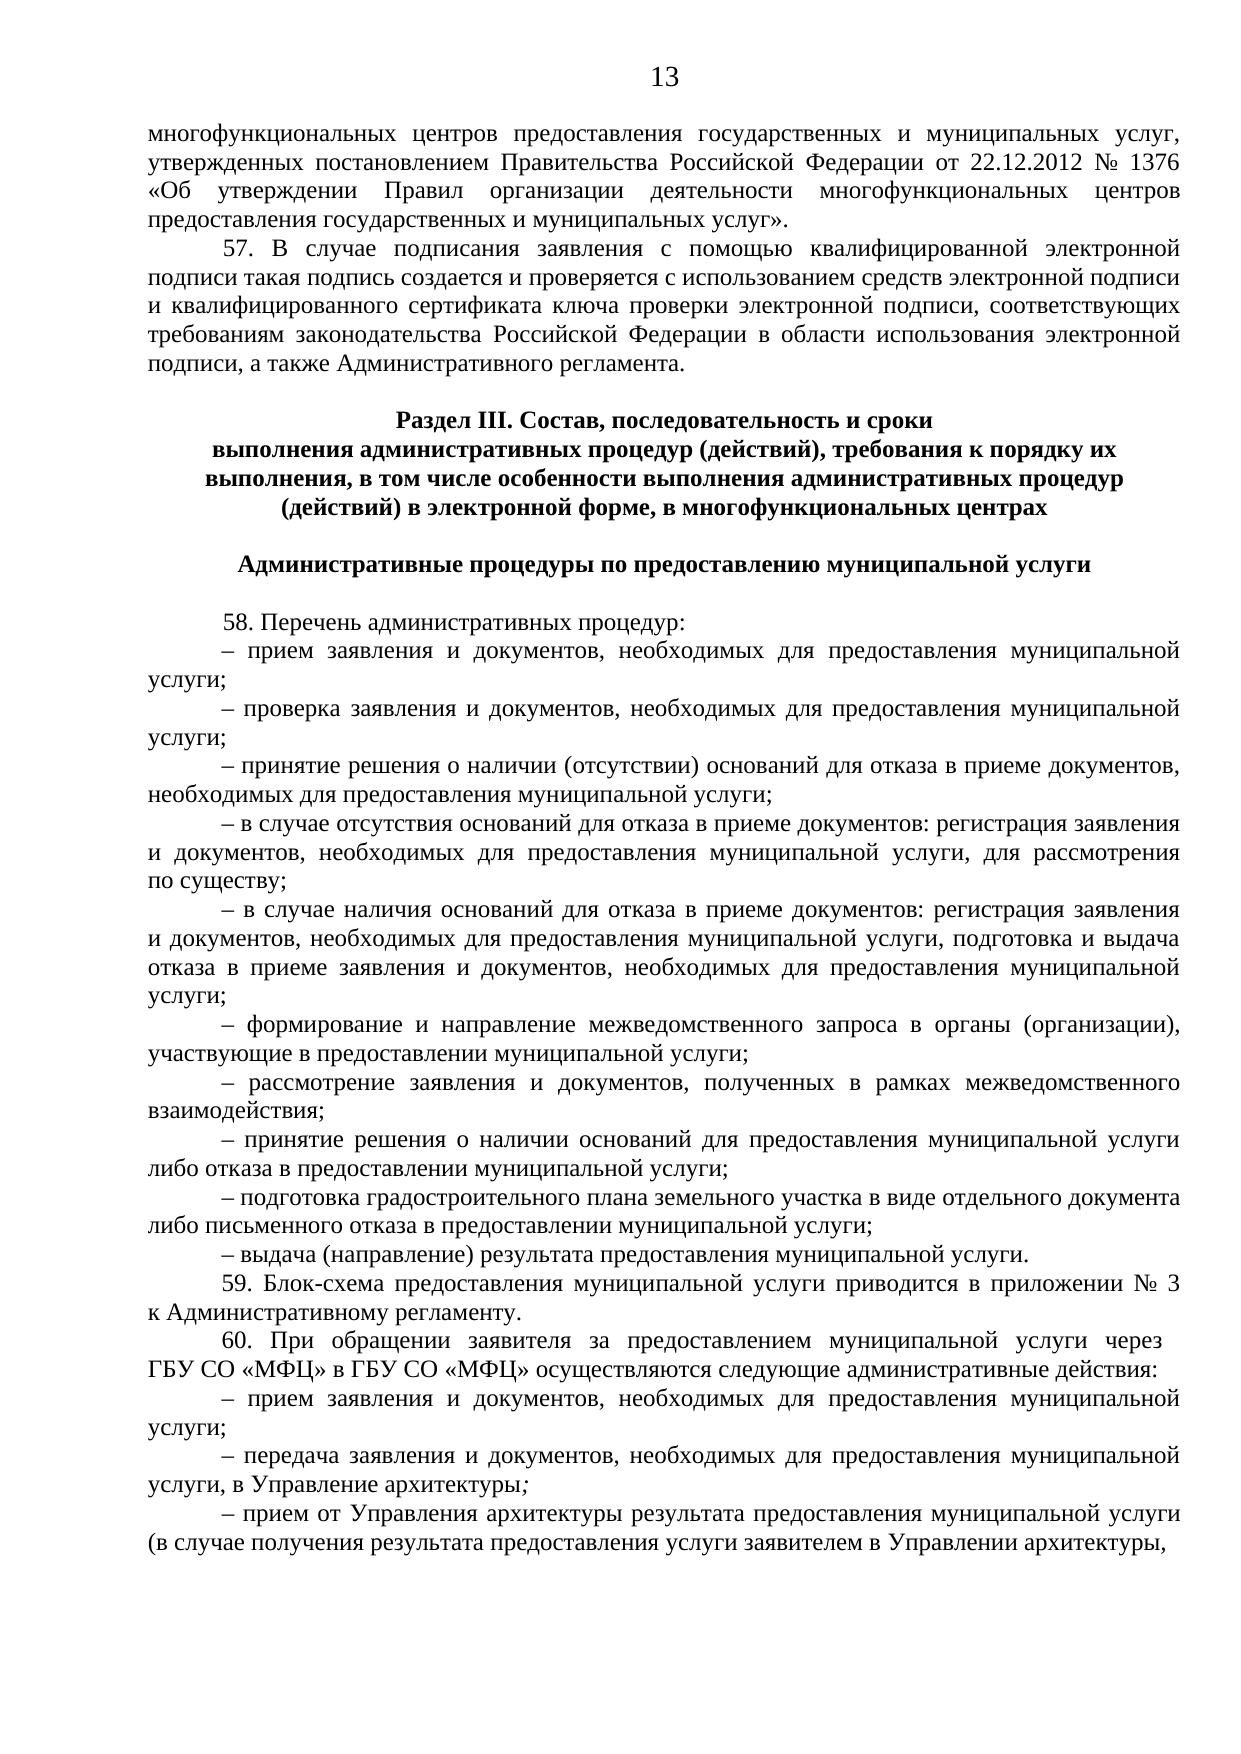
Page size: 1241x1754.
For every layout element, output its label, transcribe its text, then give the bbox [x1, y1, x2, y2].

text – прием от Управления архитектуры результата предоставления муниципальной услуги (в случае получения результата предоставления услуги заявителем в Управлении архитектуры, [148, 1498, 1181, 1556]
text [148, 118, 1181, 233]
text 57. В случае подписания заявления с помощью квалифицированной электронной подписи такая подпись создается и проверяется с использованием средств электронной подписи и квалифицированного сертификата ключа проверки электронной подписи, соответствующих требованиям законодательства Российской Федерации в области использования электронной подписи, а также Административного регламента. [148, 233, 1181, 377]
text Раздел III. Состав, последовательность и сроки [148, 406, 1181, 434]
text – в случае отсутствия оснований для отказа в приеме документов: регистрация заявления и документов, необходимых для предоставления муниципальной услуги, для рассмотрения по существу; [148, 808, 1181, 894]
text – рассмотрение заявления и документов, полученных в рамках межведомственного взаимодействия; [148, 1067, 1181, 1124]
text – проверка заявления и документов, необходимых для предоставления муниципальной услуги; [148, 693, 1181, 751]
text – принятие решения о наличии (отсутствии) оснований для отказа в приеме документов, необходимых для предоставления муниципальной услуги; [148, 751, 1181, 808]
text – прием заявления и документов, необходимых для предоставления муниципальной услуги; [148, 636, 1181, 693]
text 58. Перечень административных процедур: [223, 607, 1181, 636]
text – прием заявления и документов, необходимых для предоставления муниципальной услуги; [148, 1383, 1181, 1441]
text – в случае наличия оснований для отказа в приеме документов: регистрация заявления и документов, необходимых для предоставления муниципальной услуги, подготовка и выдача отказа в приеме заявления и документов, необходимых для предоставления муниципальной услуги; [148, 894, 1181, 1009]
text выполнения административных процедур (действий), требования к порядку их выполнения, в том числе особенности выполнения административных процедур (действий) в электронной форме, в многофункциональных центрах [148, 434, 1181, 521]
text 60. При обращении заявителя за предоставлением муниципальной услуги через ГБУ СО «МФЦ» в ГБУ СО «МФЦ» осуществляются следующие административные действия: [148, 1326, 1181, 1383]
text – принятие решения о наличии оснований для предоставления муниципальной услуги либо отказа в предоставлении муниципальной услуги; [148, 1124, 1181, 1182]
text 59. Блок-схема предоставления муниципальной услуги приводится в приложении № 3 к Административному регламенту. [148, 1268, 1181, 1326]
text – выдача (направление) результата предоставления муниципальной услуги. [148, 1239, 1181, 1268]
text – передача заявления и документов, необходимых для предоставления муниципальной услуги, в Управление архитектуры; [148, 1441, 1181, 1498]
text – подготовка градостроительного плана земельного участка в виде отдельного документа либо письменного отказа в предоставлении муниципальной услуги; [148, 1182, 1181, 1239]
text Административные процедуры по предоставлению муниципальной услуги [148, 549, 1181, 578]
text – формирование и направление межведомственного запроса в органы (организации), участвующие в предоставлении муниципальной услуги; [148, 1009, 1181, 1067]
